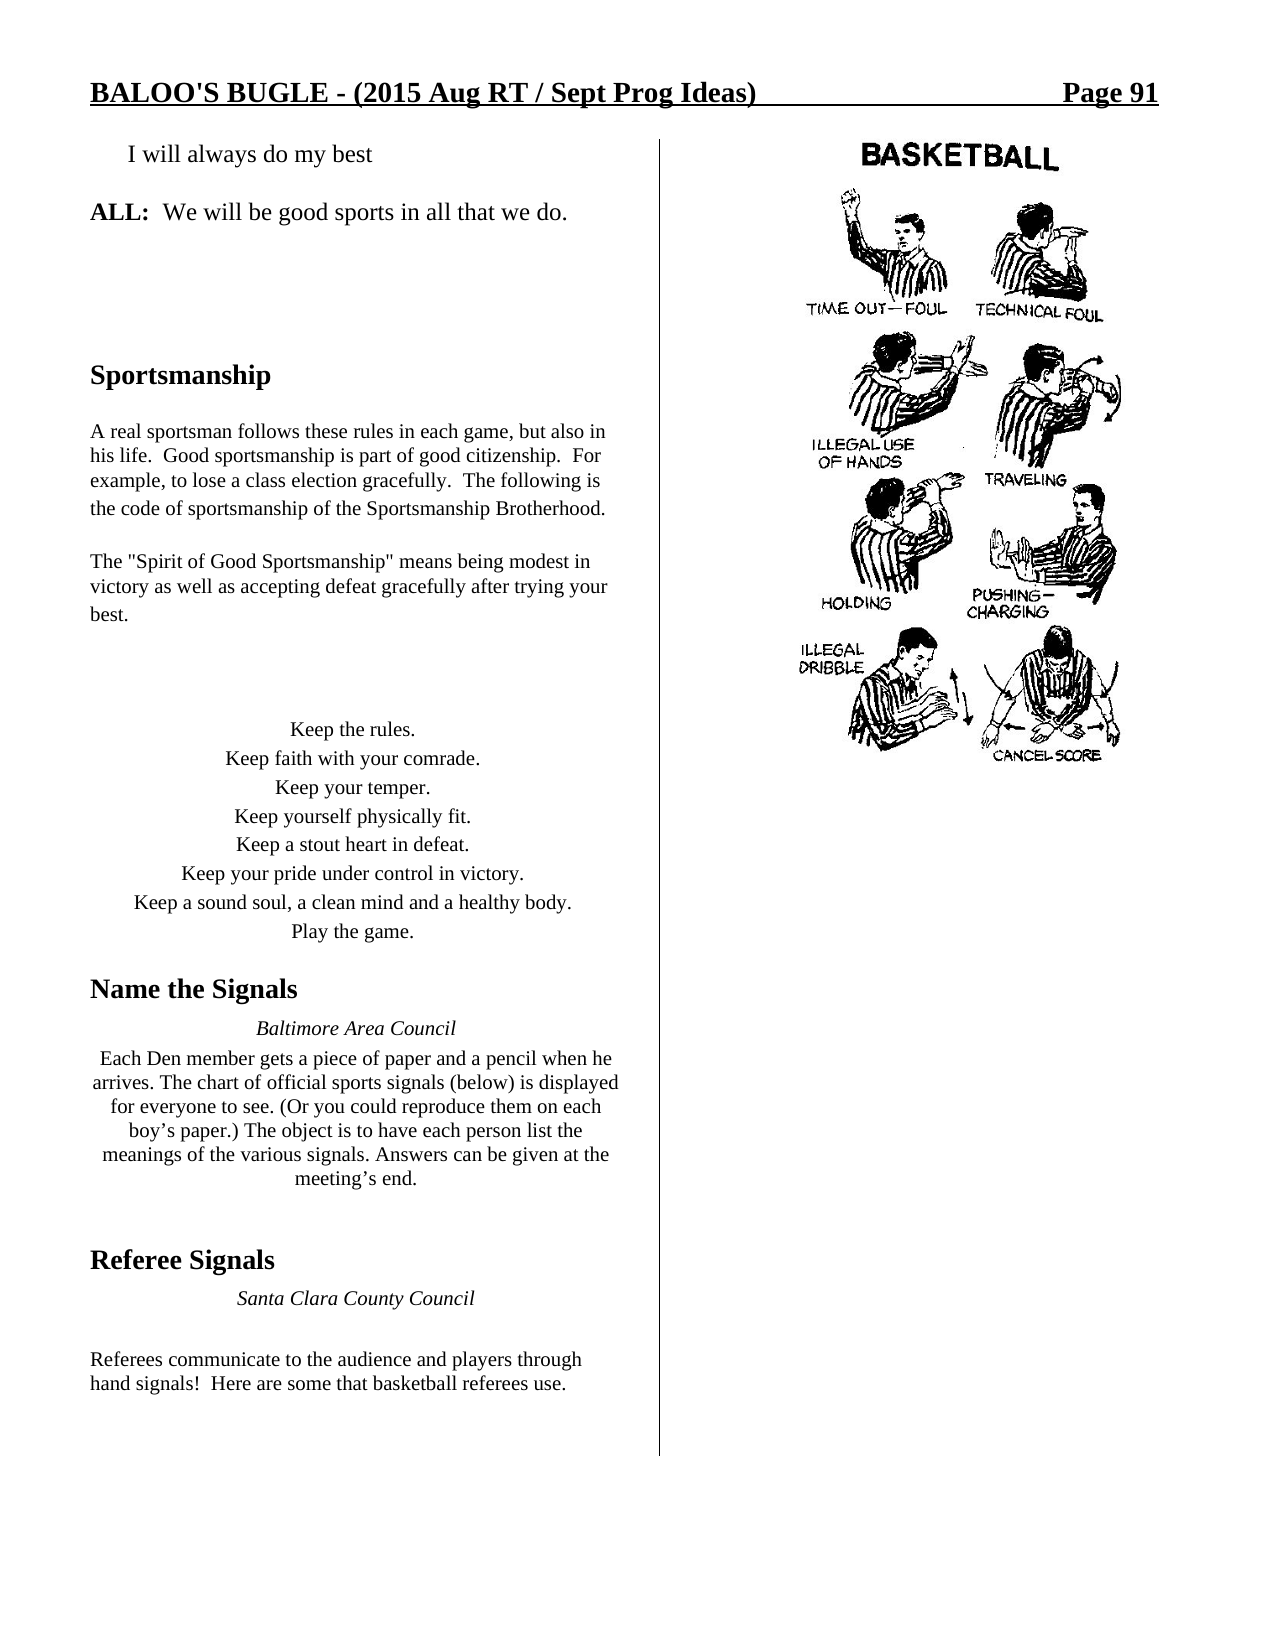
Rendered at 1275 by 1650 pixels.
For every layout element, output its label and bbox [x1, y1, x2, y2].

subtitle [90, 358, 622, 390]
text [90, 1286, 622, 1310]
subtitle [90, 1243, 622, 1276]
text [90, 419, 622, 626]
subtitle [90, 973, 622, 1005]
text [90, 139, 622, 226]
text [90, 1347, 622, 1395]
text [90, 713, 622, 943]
picture [756, 138, 1169, 762]
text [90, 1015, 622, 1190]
